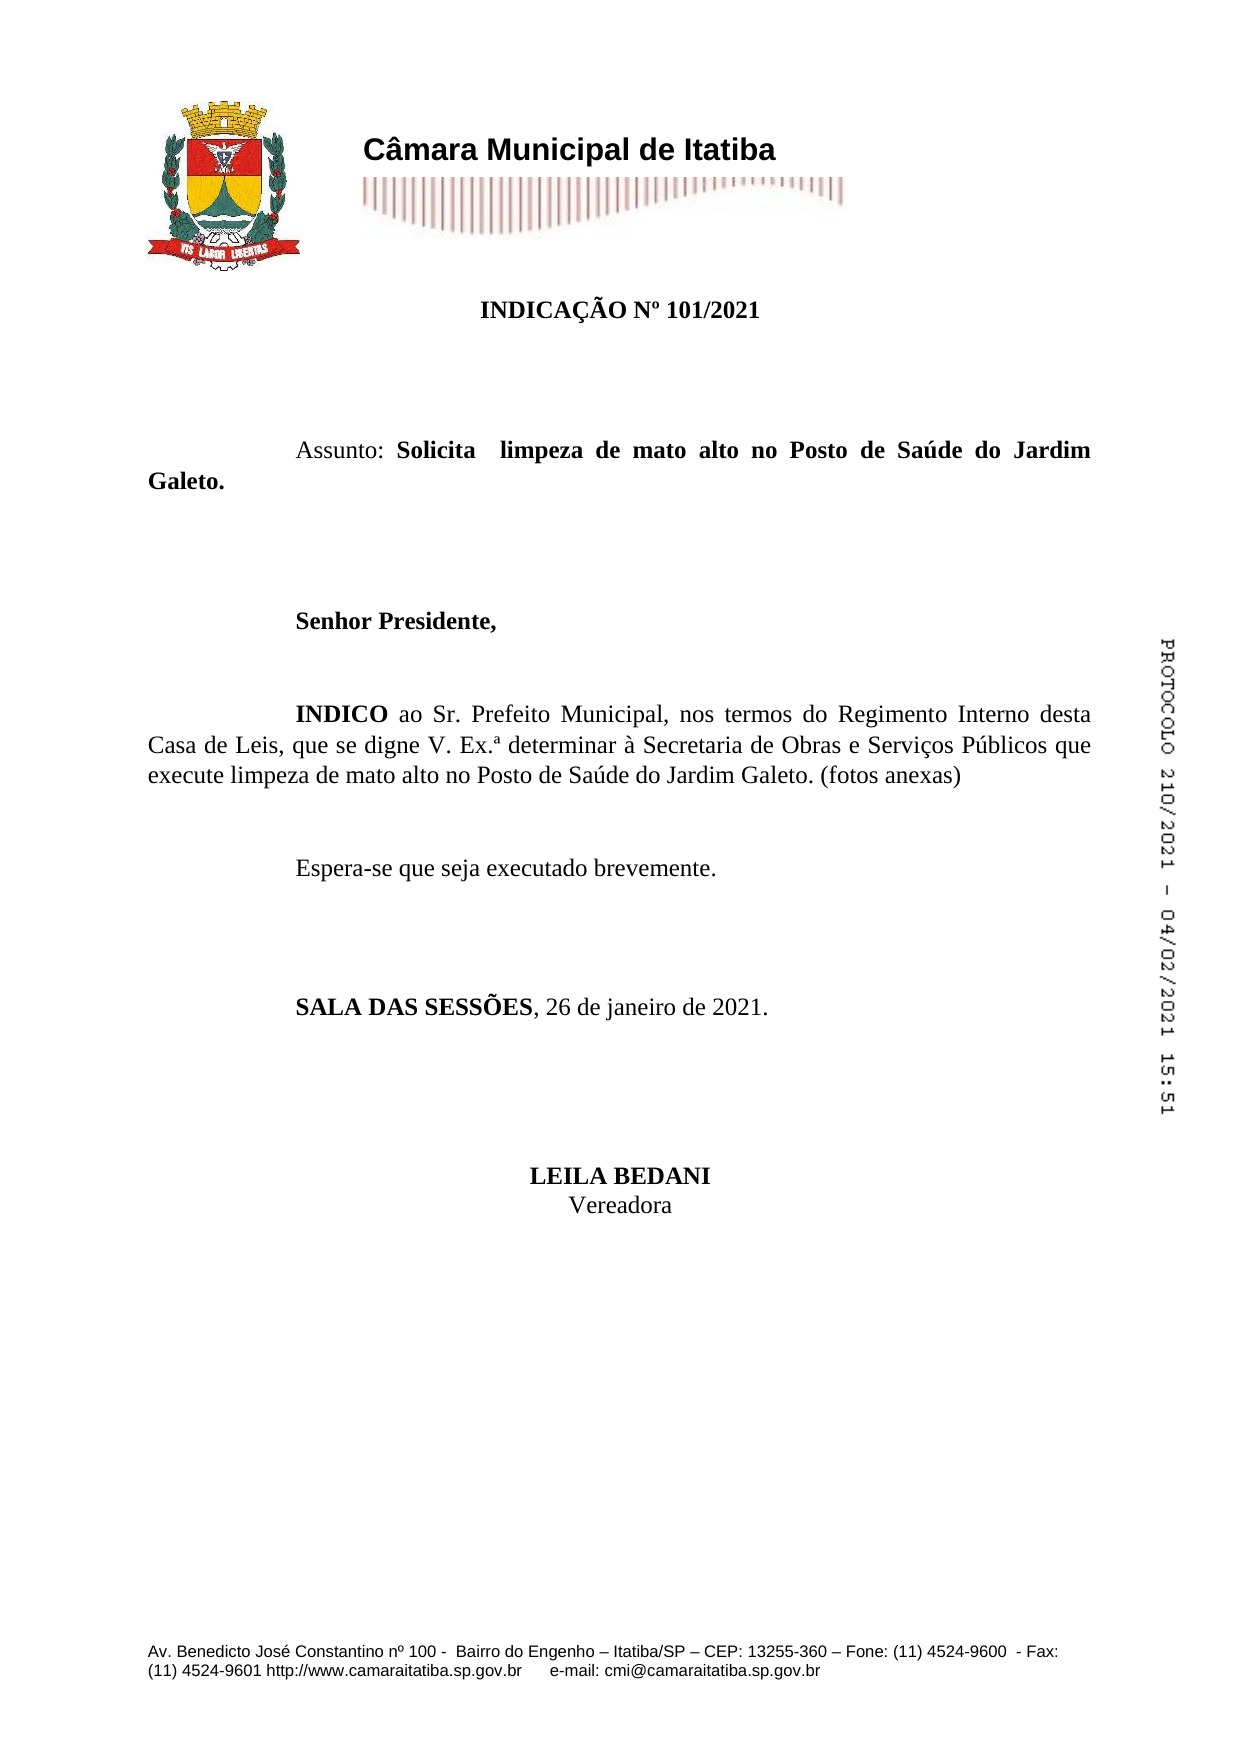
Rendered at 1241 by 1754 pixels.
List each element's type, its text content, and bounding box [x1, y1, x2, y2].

text LEILA BEDANI [148, 1161, 1092, 1190]
picture [1135, 635, 1198, 1119]
text INDICAÇÃO Nº 101/2021 [148, 295, 1092, 324]
text Vereadora [148, 1190, 1092, 1219]
text INDICO ao Sr. Prefeito Municipal, nos termos do Regimento Interno desta Casa de Leis, que se digne V. Ex.ª determinar à Secretaria de Obras e Serviços Públicos que execute limpeza de mato alto no Posto de Saúde do Jardim Galeto. (fotos anexas) [148, 699, 1092, 788]
text Senhor Presidente, [148, 606, 1092, 635]
text SALA DAS SESSÕES, 26 de janeiro de 2021. [148, 992, 1092, 1021]
picture [147, 101, 300, 271]
text Assunto: Solicita limpeza de mato alto no Posto de Saúde do Jardim Galeto. [148, 436, 1092, 494]
picture [362, 177, 847, 239]
text Espera-se que seja executado brevemente. [148, 853, 1092, 882]
